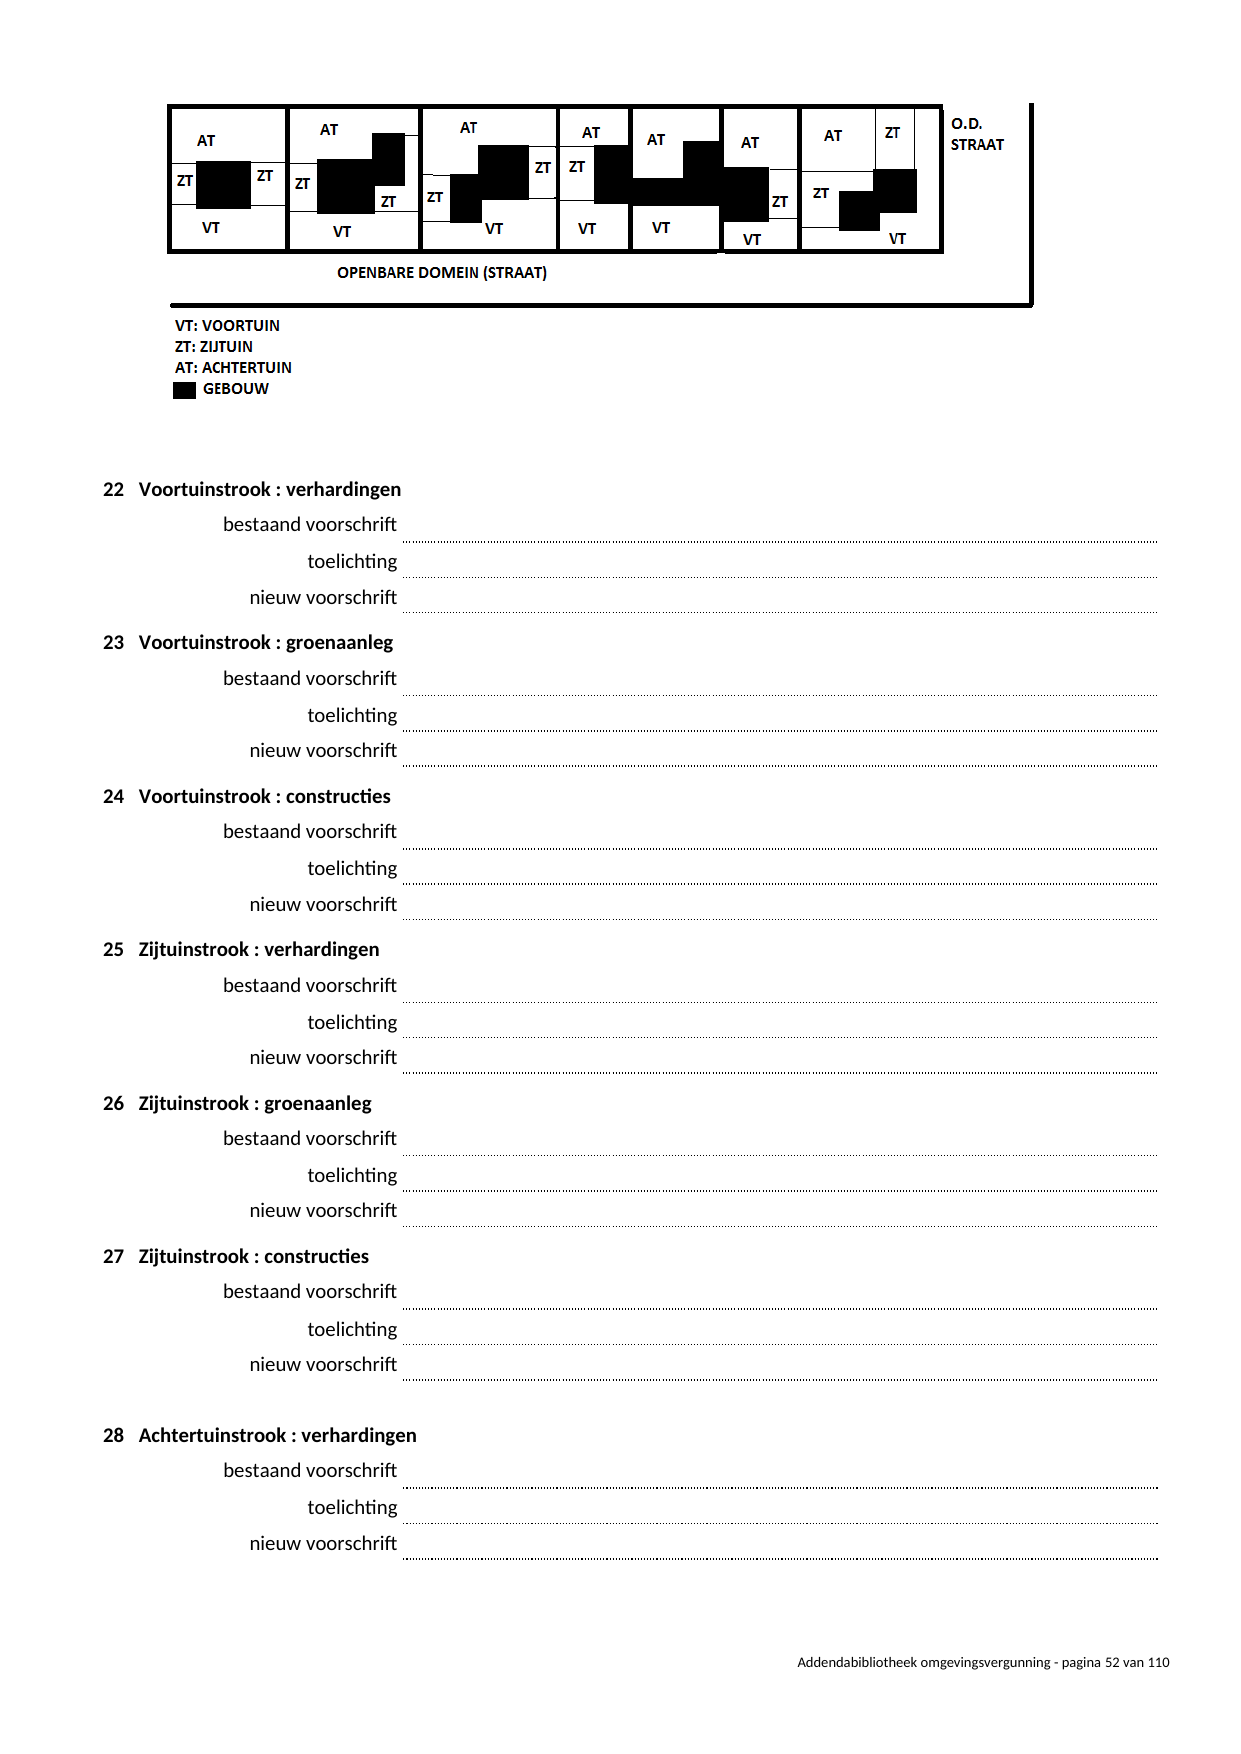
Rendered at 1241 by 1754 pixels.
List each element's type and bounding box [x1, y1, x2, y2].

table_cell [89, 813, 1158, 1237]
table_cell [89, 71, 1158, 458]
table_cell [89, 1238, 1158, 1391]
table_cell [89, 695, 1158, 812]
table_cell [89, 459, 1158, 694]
picture [135, 76, 1064, 433]
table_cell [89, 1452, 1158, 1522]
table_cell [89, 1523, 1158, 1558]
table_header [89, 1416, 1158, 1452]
